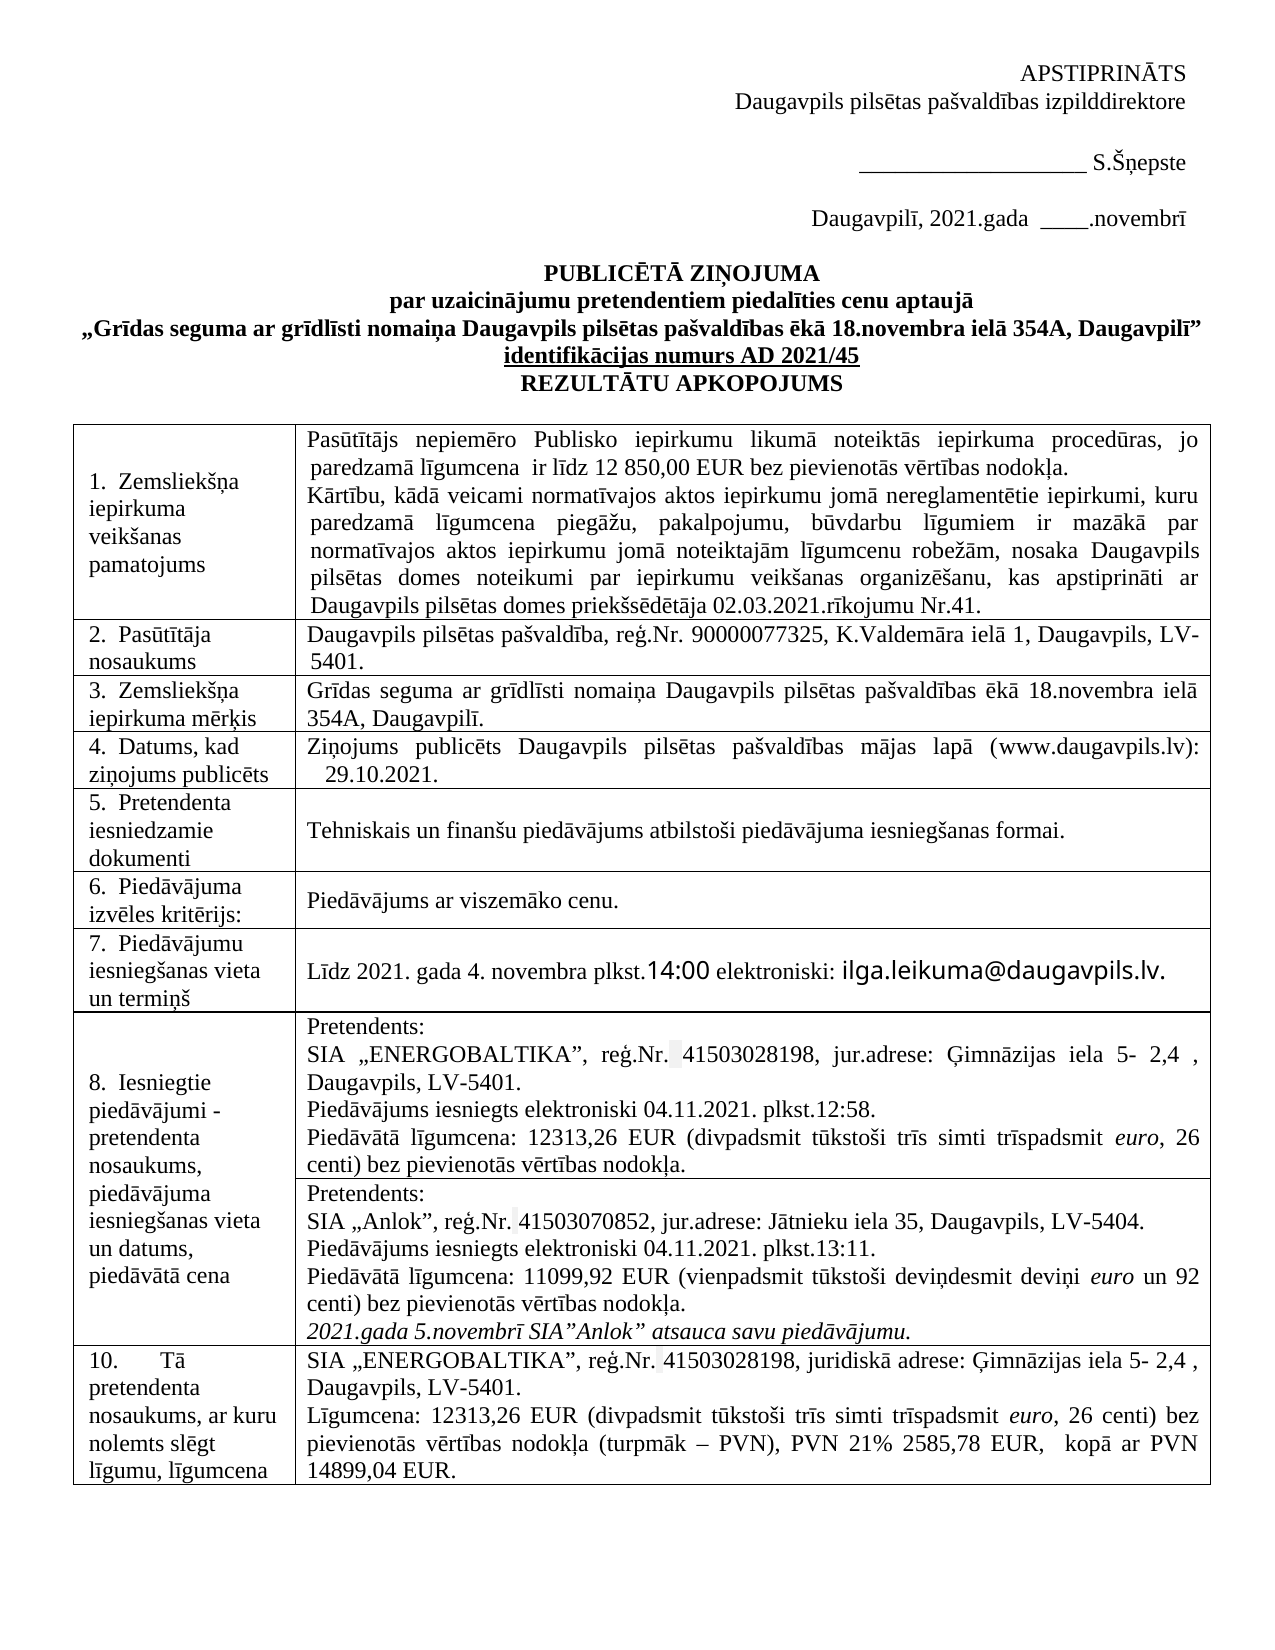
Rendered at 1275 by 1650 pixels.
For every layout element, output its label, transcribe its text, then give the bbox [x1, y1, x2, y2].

table_cell SIA „ENERGOBALTIKA”, reģ.Nr. 41503028198, juridiskā adrese: Ģimnāzijas iela 5- 2,4 , Daugavpils, LV-5401. Līgumcena: 12313,26 EUR (divpadsmit tūkstoši trīs simti trīspadsmit euro, 26 centi) bez pievienotās vērtības nodokļa (turpmāk – PVN), PVN 21% 2585,78 EUR, kopā ar PVN 14899,04 EUR. [296, 1346, 1210, 1484]
text PUBLICĒTĀ ZIŅOJUMA [177, 259, 1186, 286]
table_cell Grīdas seguma ar grīdlīsti nomaiņa Daugavpils pilsētas pašvaldības ēkā 18.novembra ielā 354A, Daugavpilī. [296, 676, 1210, 731]
table_cell Zemsliekšņa iepirkuma mērķis [74, 676, 295, 731]
text identifikācijas numurs AD 2021/45 [177, 342, 1186, 369]
text „Grīdas seguma ar grīdlīsti nomaiņa Daugavpils pilsētas pašvaldības ēkā 18.novembra ielā 354A, Daugavpilī” [74, 314, 1211, 342]
table_cell Piedāvājumu iesniegšanas vieta un termiņš [74, 929, 295, 1011]
table_cell Ziņojums publicēts Daugavpils pilsētas pašvaldības mājas lapā (www.daugavpils.lv): [296, 732, 1210, 787]
text par uzaicinājumu pretendentiem piedalīties cenu aptaujā [177, 286, 1186, 314]
text REZULTĀTU APKOPOJUMS [177, 369, 1186, 397]
text Daugavpilī, 2021.gada ____.novembrī [177, 203, 1186, 231]
table_cell Tā pretendenta nosaukums, ar kuru nolemts slēgt līgumu, līgumcena [74, 1346, 295, 1484]
table_cell Iesniegtie piedāvājumi - pretendenta nosaukums, piedāvājuma iesniegšanas vieta un datums, piedāvātā cena [74, 1013, 295, 1345]
table_cell Piedāvājuma izvēles kritērijs: [74, 872, 295, 927]
text ___________________ S.Šņepste [177, 148, 1186, 176]
table_cell Pretendents: SIA „ENERGOBALTIKA”, reģ.Nr. 41503028198, jur.adrese: Ģimnāzijas iela 5- 2,4 , Daugavpils, LV-5401. Piedāvājums iesniegts elektroniski 04.11.2021. plkst.12:58. Piedāvātā līgumcena: 12313,26 EUR (divpadsmit tūkstoši trīs simti trīspadsmit euro, 26 centi) bez pievienotās vērtības nodokļa. [296, 1013, 1210, 1178]
table_cell Pasūtītāja nosaukums [74, 620, 295, 675]
table_cell Piedāvājums ar viszemāko cenu. [296, 872, 1210, 927]
table_cell Datums, kad ziņojums publicēts [74, 732, 295, 787]
table_cell Pretendents: SIA „Anlok”, reģ.Nr. 41503070852, jur.adrese: Jātnieku iela 35, Daugavpils, LV-5404. Piedāvājums iesniegts elektroniski 04.11.2021. plkst.13:11. Piedāvātā līgumcena: 11099,92 EUR (vienpadsmit tūkstoši deviņdesmit deviņi euro un 92 centi) bez pievienotās vērtības nodokļa. 2021.gada 5.novembrī SIA”Anlok” atsauca savu piedāvājumu. [296, 1179, 1210, 1345]
table_cell Tehniskais un finanšu piedāvājums atbilstoši piedāvājuma iesniegšanas formai. [296, 789, 1210, 871]
table_cell Pretendenta iesniedzamie dokumenti [74, 789, 295, 871]
table_header Zemsliekšņa iepirkuma veikšanas pamatojums [74, 425, 295, 619]
table_header Pasūtītājs nepiemēro Publisko iepirkumu likumā noteiktās iepirkuma procedūras, jo paredzamā līgumcena ir līdz EUR bez pievienotās vērtības nodokļa. Kārtību, kādā veicami normatīvajos aktos iepirkumu jomā nereglamentētie iepirkumi, kuru paredzamā līgumcena piegāžu, pakalpojumu, būvdarbu līgumiem ir mazākā par normatīvajos aktos iepirkumu jomā noteiktajām līgumcenu robežām, nosaka Daugavpils pilsētas domes noteikumi par iepirkumu veikšanas organizēšanu, kas apstiprināti ar Daugavpils pilsētas domes priekšsēdētāja 02.03.2021.rīkojumu Nr.41. [296, 425, 1210, 619]
text apstiprinĀts Daugavpils pilsētas pašvaldības izpilddirektore [177, 59, 1186, 148]
table_cell Daugavpils pilsētas pašvaldība, reģ.Nr. 90000077325, K.Valdemāra ielā 1, Daugavpils, LV-5401. [296, 620, 1210, 675]
table_cell Līdz plkst. elektroniski: [296, 929, 1210, 1011]
